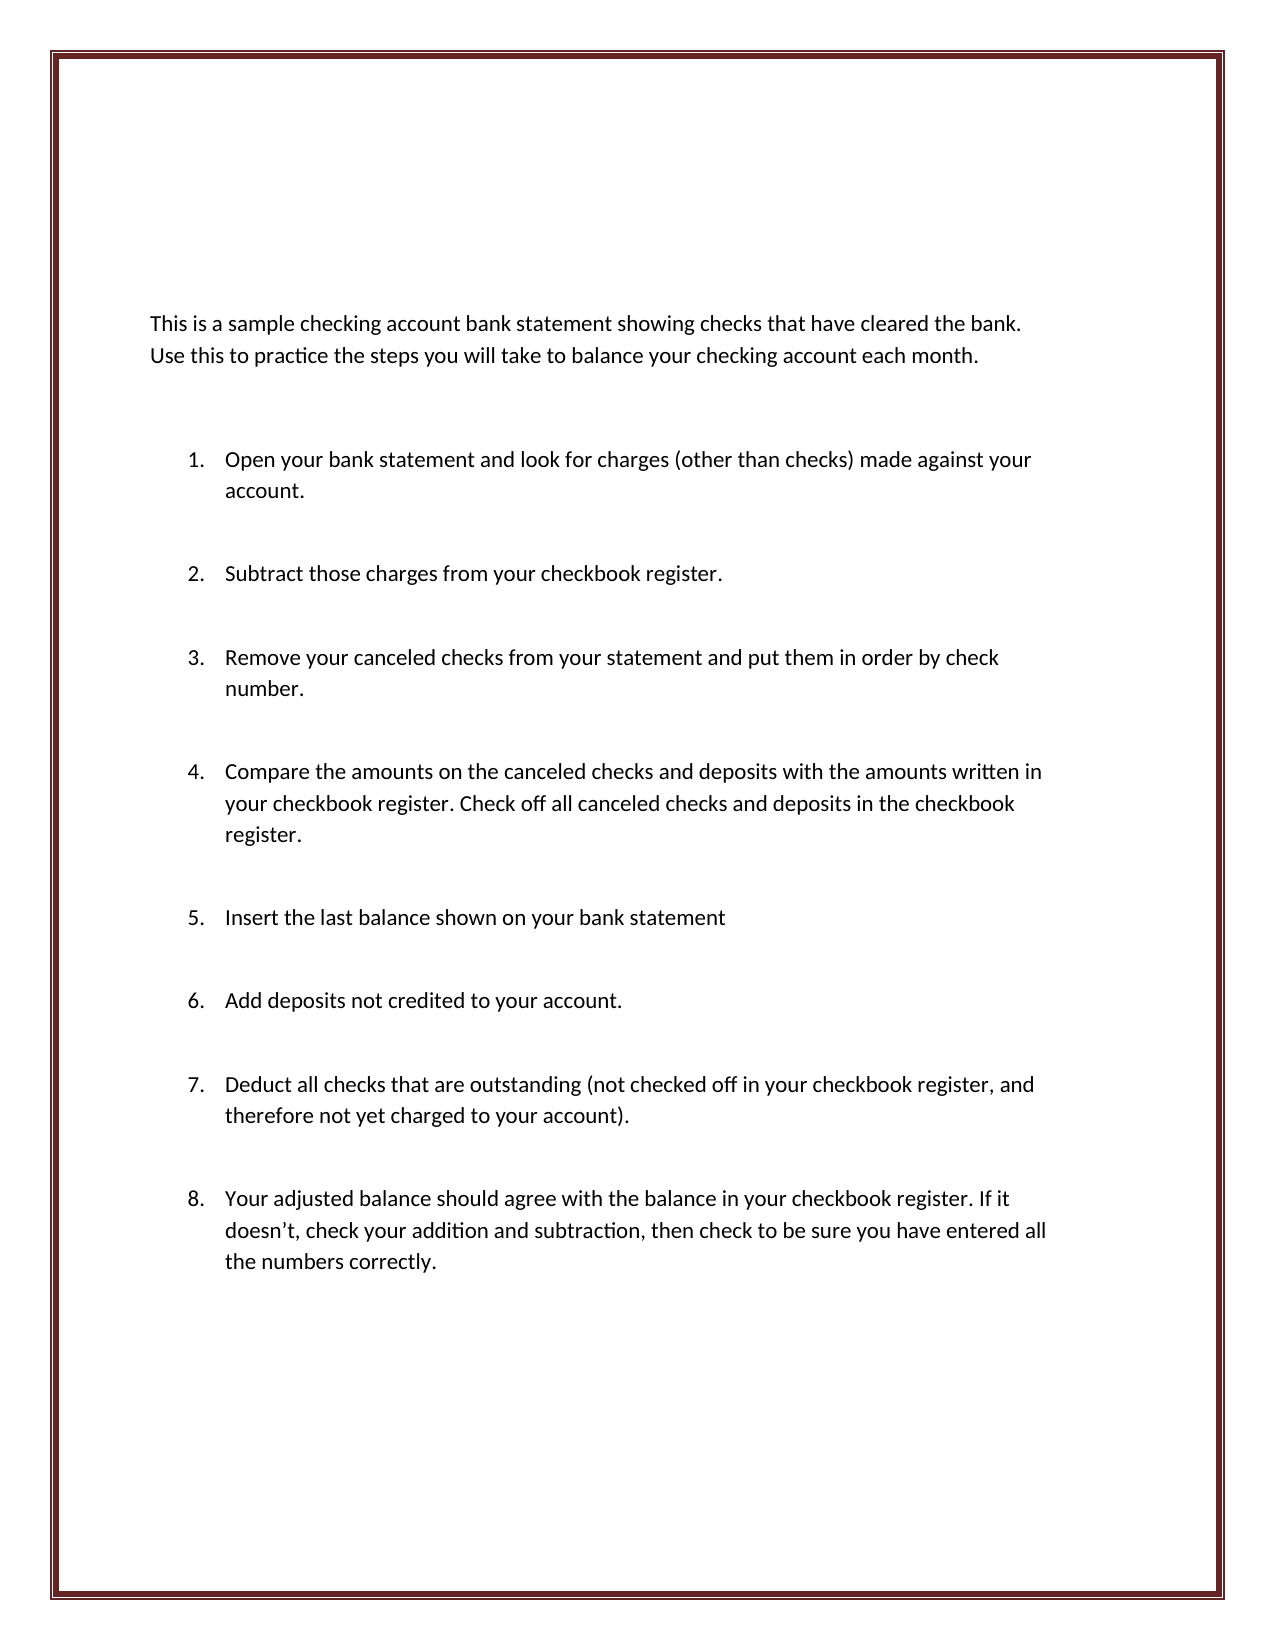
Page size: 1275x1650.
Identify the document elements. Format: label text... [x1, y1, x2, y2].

list Deduct all checks that are outstanding (not checked off in your checkbook register, and therefore not yet charged to your account). [187, 1067, 1050, 1129]
list Add deposits not credited to your account. [187, 983, 1050, 1014]
list Your adjusted balance should agree with the balance in your checkbook register. If it doesn’t, check your addition and subtraction, then check to be sure you have entered all the numbers correctly. [187, 1181, 1050, 1275]
list Remove your canceled checks from your statement and put them in order by check number. [187, 639, 1050, 702]
list Compare the amounts on the canceled checks and deposits with the amounts written in your checkbook register. Check off all canceled checks and deposits in the checkbook register. [187, 754, 1050, 848]
list Subtract those charges from your checkbook register. [187, 556, 1050, 587]
list Insert the last balance shown on your bank statement [187, 900, 1050, 931]
text This is a sample checking account bank statement showing checks that have cleared the bank. Use this to practice the steps you will take to balance your checking account each month. [150, 306, 1050, 369]
list Open your bank statement and look for charges (other than checks) made against your account. [187, 442, 1050, 504]
